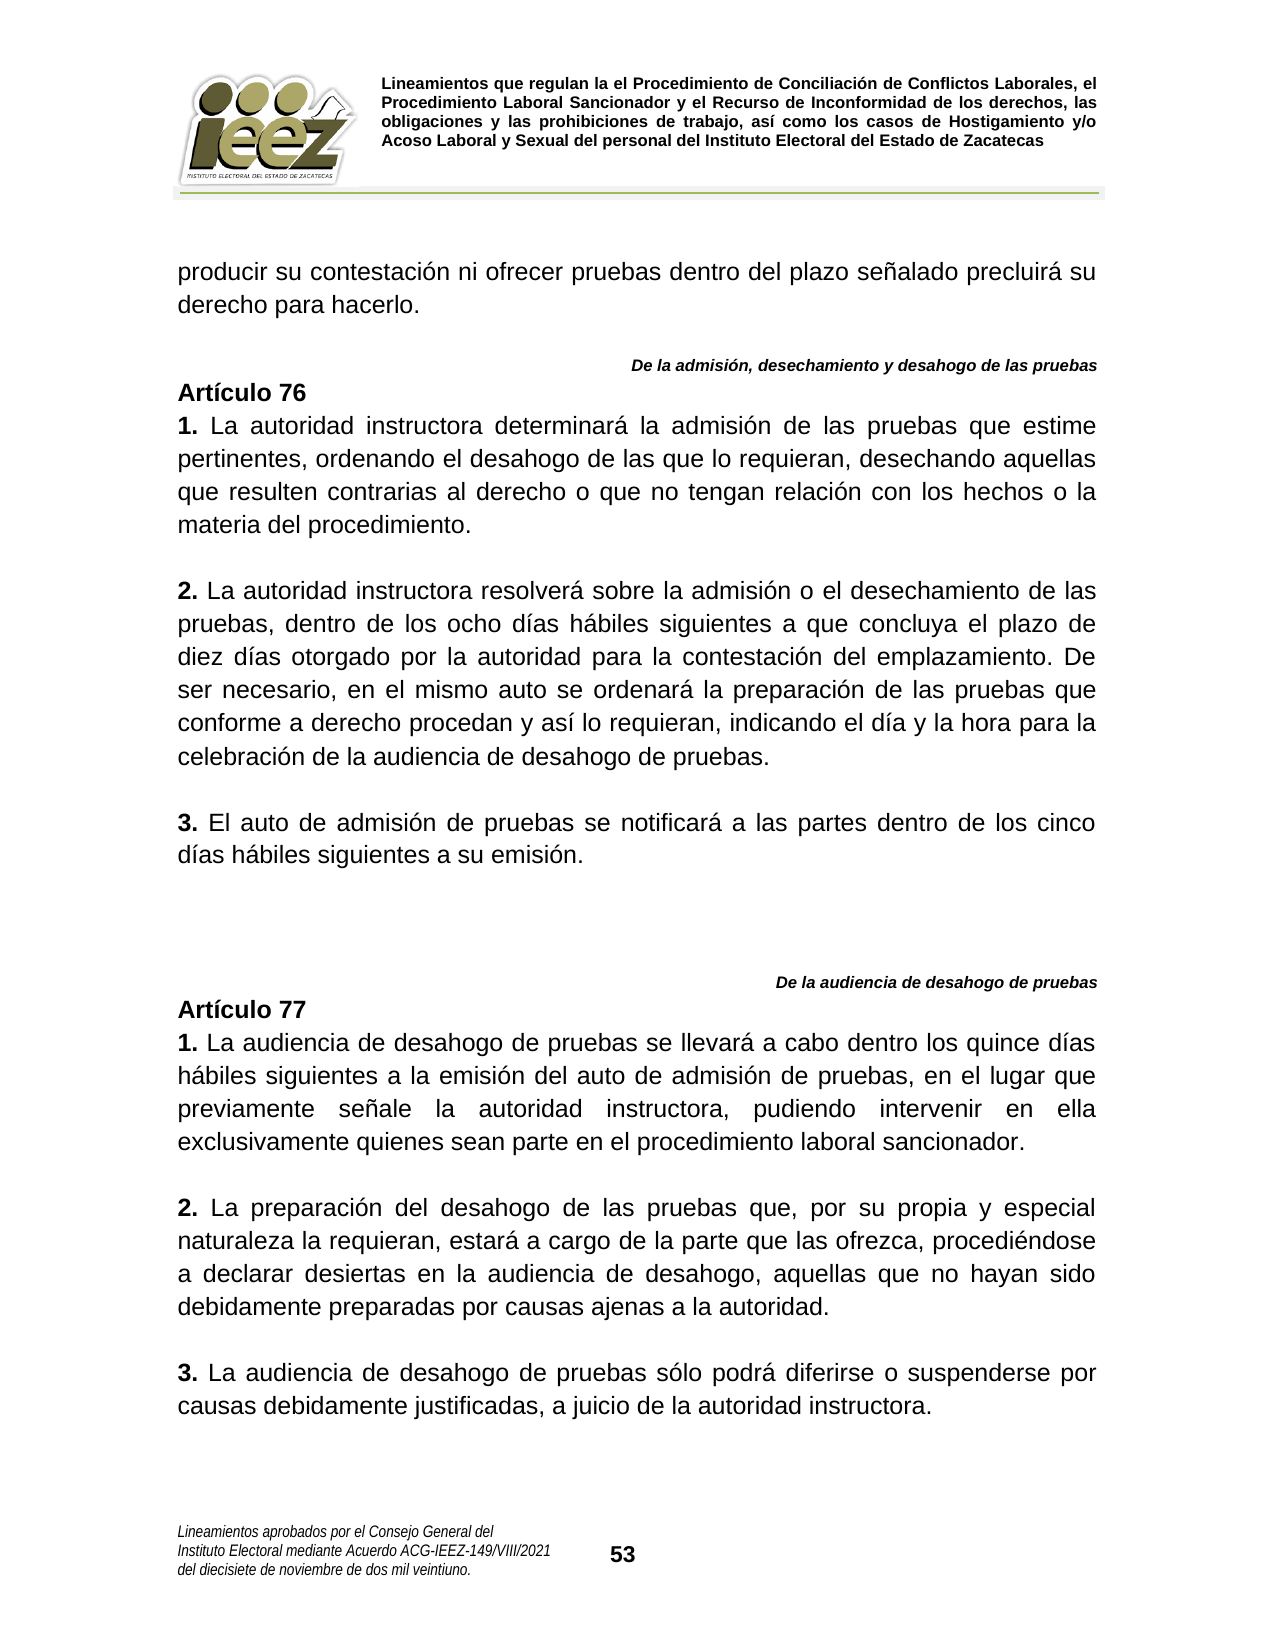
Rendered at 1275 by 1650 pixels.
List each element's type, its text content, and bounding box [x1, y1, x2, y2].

text De la audiencia de desahogo de pruebas [177, 973, 1098, 992]
text 2. La preparación del desahogo de las pruebas que, por su propia y especial naturaleza la requieran, estará a cargo de la parte que las ofrezca, procediéndose a declarar desiertas en la audiencia de desahogo, aquellas que no hayan sido debidamente preparadas por causas ajenas a la autoridad. [177, 1193, 1098, 1321]
text 1. La autoridad instructora determinará la admisión de las pruebas que estime pertinentes, ordenando el desahogo de las que lo requieran, desechando aquellas que resulten contrarias al derecho o que no tengan relación con los hechos o la materia del procedimiento. [177, 411, 1098, 539]
text 1. La audiencia de desahogo de pruebas se llevará a cabo dentro los quince días hábiles siguientes a la emisión del auto de admisión de pruebas, en el lugar que previamente señale la autoridad instructora, pudiendo intervenir en ella exclusivamente quienes sean parte en el procedimiento laboral sancionador. [177, 1028, 1098, 1155]
text 3. La audiencia de desahogo de pruebas sólo podrá diferirse o suspenderse por causas debidamente justificadas, a juicio de la autoridad instructora. [177, 1358, 1098, 1419]
text De la admisión, desechamiento y desahogo de las pruebas [177, 356, 1098, 375]
text Artículo 76 [177, 378, 1098, 407]
text Artículo 77 [177, 994, 1098, 1023]
picture [177, 73, 359, 187]
text 3. El auto de admisión de pruebas se notificará a las partes dentro de los cinco días hábiles siguientes a su emisión. [177, 807, 1098, 869]
text 2. La autoridad instructora resolverá sobre la admisión o el desechamiento de las pruebas, dentro de los ocho días hábiles siguientes a que concluya el plazo de diez días otorgado por la autoridad para la contestación del emplazamiento. De ser necesario, en el mismo auto se ordenará la preparación de las pruebas que conforme a derecho procedan y así lo requieran, indicando el día y la hora para la celebración de la audiencia de desahogo de pruebas. [177, 576, 1098, 770]
